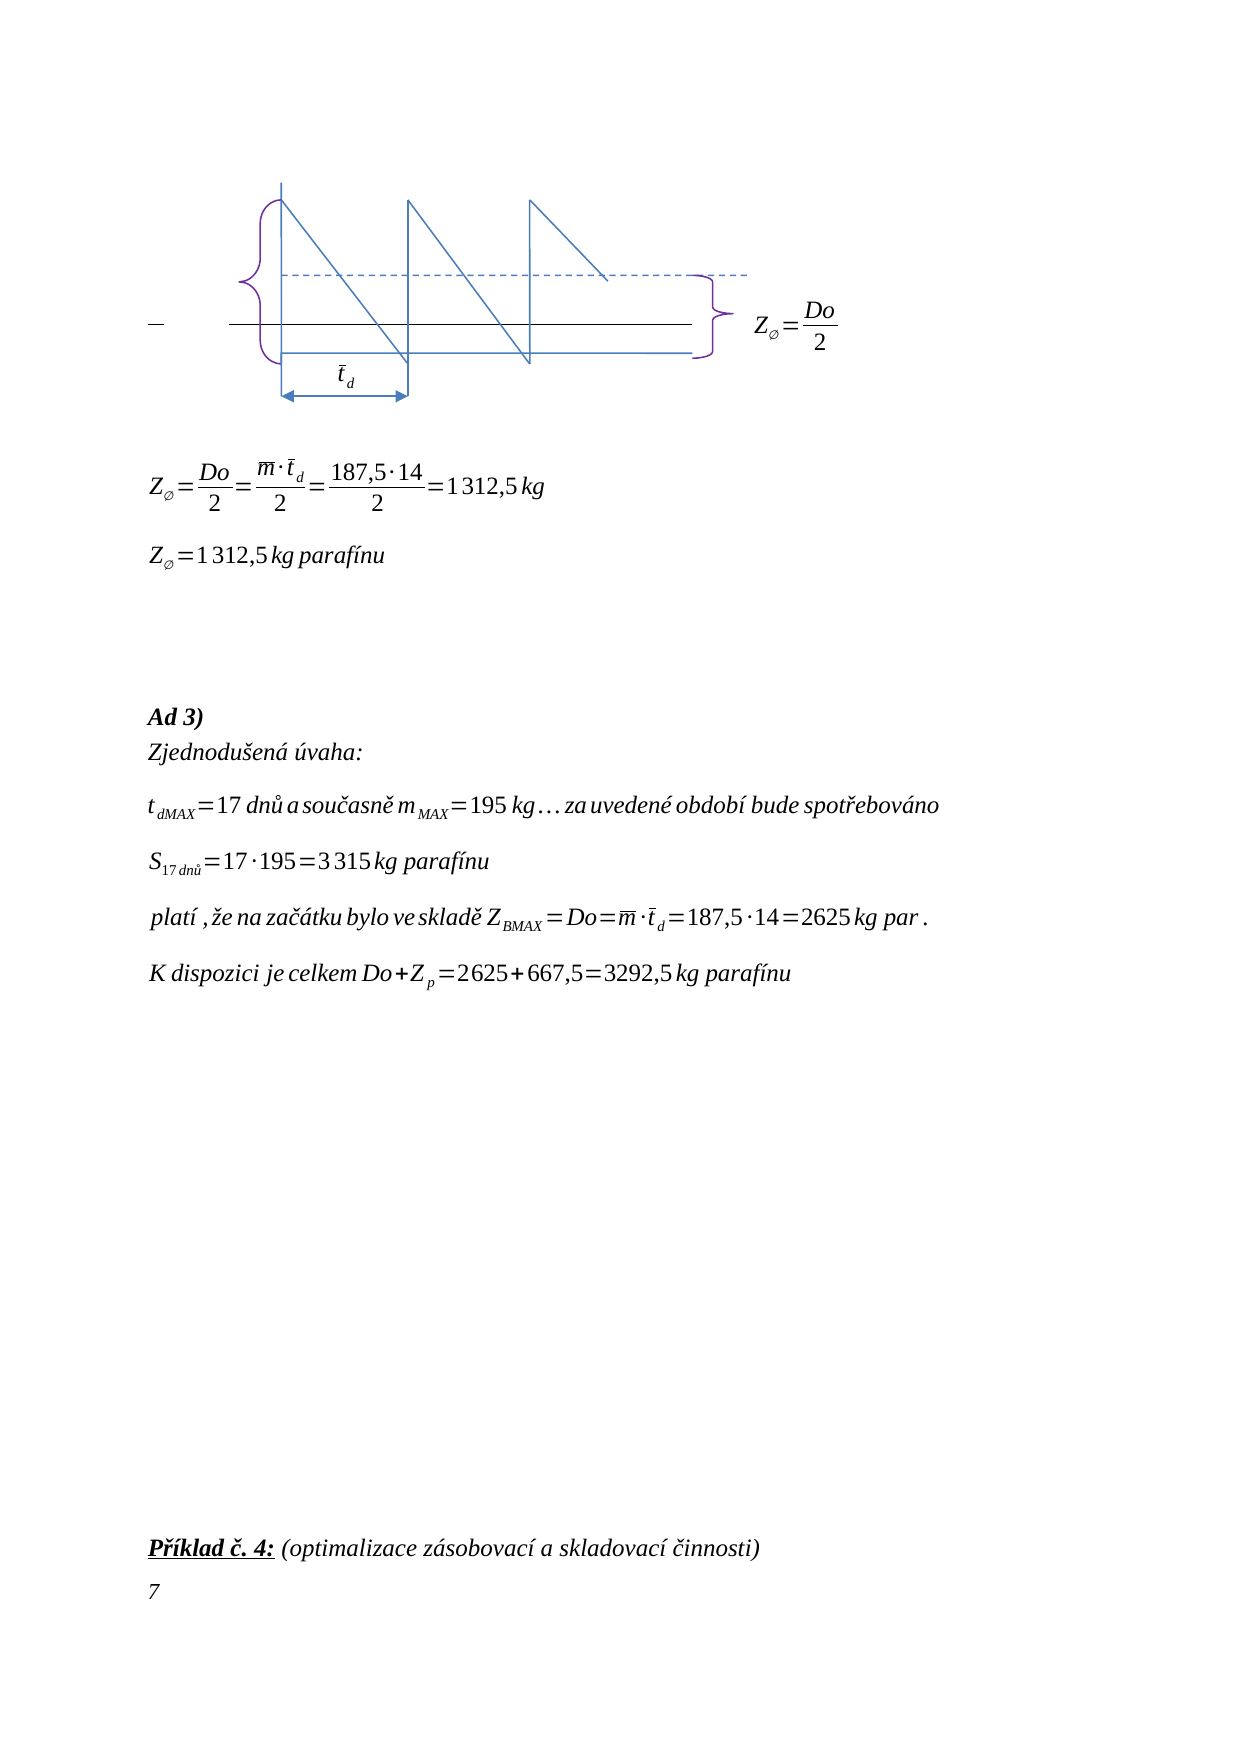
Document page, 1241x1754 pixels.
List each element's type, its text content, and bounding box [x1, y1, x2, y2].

text Ad 3) [148, 702, 1092, 731]
text Příklad č. 4: (optimalizace zásobovací a skladovací činnosti) [148, 1533, 1092, 1562]
text Zjednodušená úvaha: [148, 737, 1092, 766]
